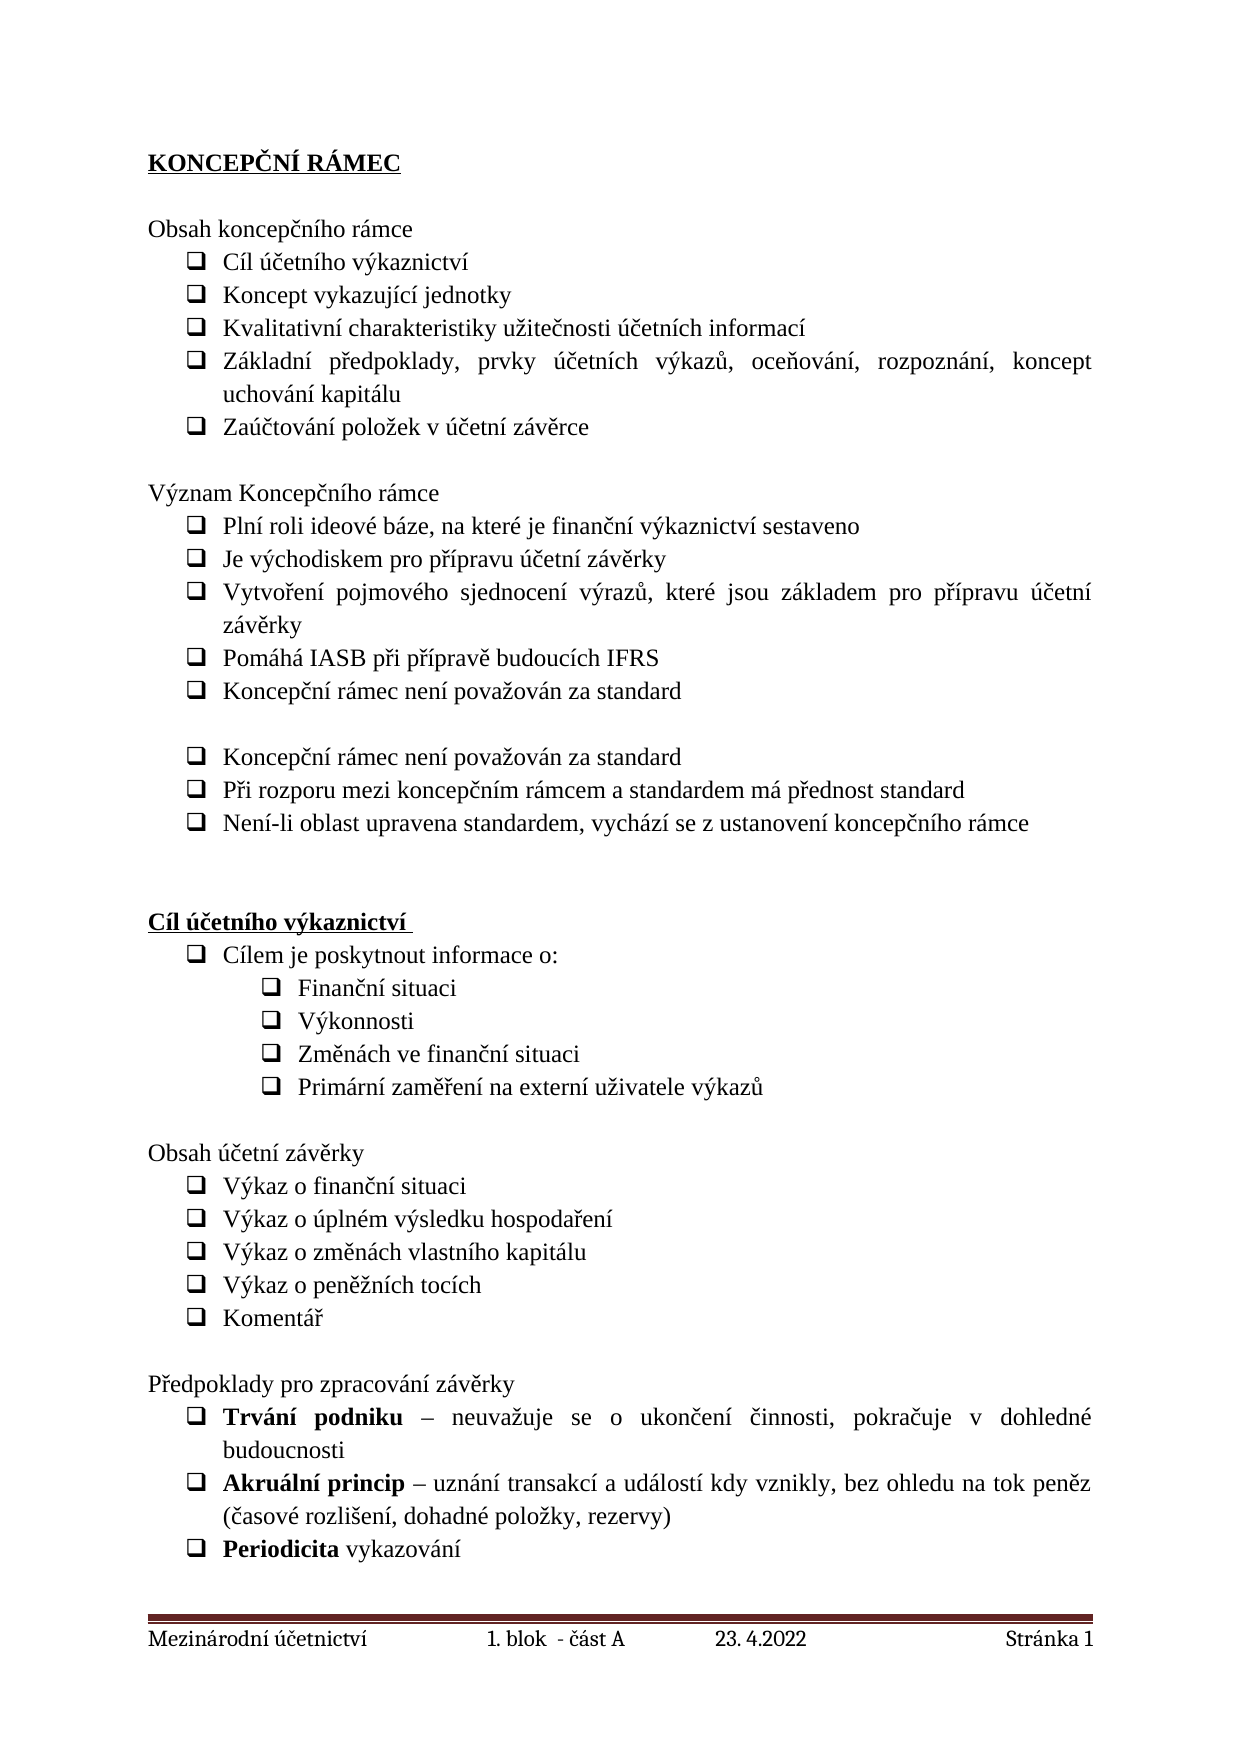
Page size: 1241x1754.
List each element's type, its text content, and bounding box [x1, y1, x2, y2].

list Cílem je poskytnout informace o: [185, 940, 1093, 969]
text Obsah účetní závěrky [148, 1138, 1093, 1167]
text KONCEPČNÍ RÁMEC [148, 148, 1093, 176]
text Obsah koncepčního rámce [148, 214, 1093, 242]
list Koncept vykazující jednotky [185, 280, 1093, 308]
list Výkaz o finanční situaci [185, 1171, 1093, 1200]
list Komentář [185, 1303, 1093, 1332]
list Cíl účetního výkaznictví [185, 247, 1093, 275]
list Primární zaměření na externí uživatele výkazů [260, 1072, 1093, 1101]
list Plní roli ideové báze, na které je finanční výkaznictví sestaveno [185, 511, 1093, 539]
list Zaúčtování položek v účetní závěrce [185, 412, 1093, 441]
text Cíl účetního výkaznictví [148, 907, 1093, 936]
list Pomáhá IASB při přípravě budoucích IFRS [185, 643, 1093, 672]
list Kvalitativní charakteristiky užitečnosti účetních informací [185, 313, 1093, 341]
list Je východiskem pro přípravu účetní závěrky [185, 544, 1093, 573]
list Není-li oblast upravena standardem, vychází se z ustanovení koncepčního rámce [185, 808, 1093, 837]
list Vytvoření pojmového sjednocení výrazů, které jsou základem pro přípravu účetní závěrky [185, 577, 1093, 639]
list Při rozporu mezi koncepčním rámcem a standardem má přednost standard [185, 775, 1093, 804]
list Akruální princip – uznání transakcí a událostí kdy vznikly, bez ohledu na tok peněz (časové rozlišení, dohadné položky, rezervy) [185, 1468, 1093, 1530]
list Periodicita vykazování [185, 1534, 1093, 1563]
list Výkaz o úplném výsledku hospodaření [185, 1204, 1093, 1233]
list Výkonnosti [260, 1006, 1093, 1035]
list Koncepční rámec není považován za standard [185, 676, 1093, 705]
text Význam Koncepčního rámce [148, 478, 1093, 507]
list Trvání podniku – neuvažuje se o ukončení činnosti, pokračuje v dohledné budoucnosti [185, 1402, 1093, 1464]
list Finanční situaci [260, 973, 1093, 1002]
list Výkaz o změnách vlastního kapitálu [185, 1237, 1093, 1266]
list Změnách ve finanční situaci [260, 1039, 1093, 1068]
list Základní předpoklady, prvky účetních výkazů, oceňování, rozpoznání, koncept uchování kapitálu [185, 346, 1093, 407]
list Výkaz o peněžních tocích [185, 1270, 1093, 1299]
list Koncepční rámec není považován za standard [185, 742, 1093, 771]
text Předpoklady pro zpracování závěrky [148, 1369, 1093, 1398]
